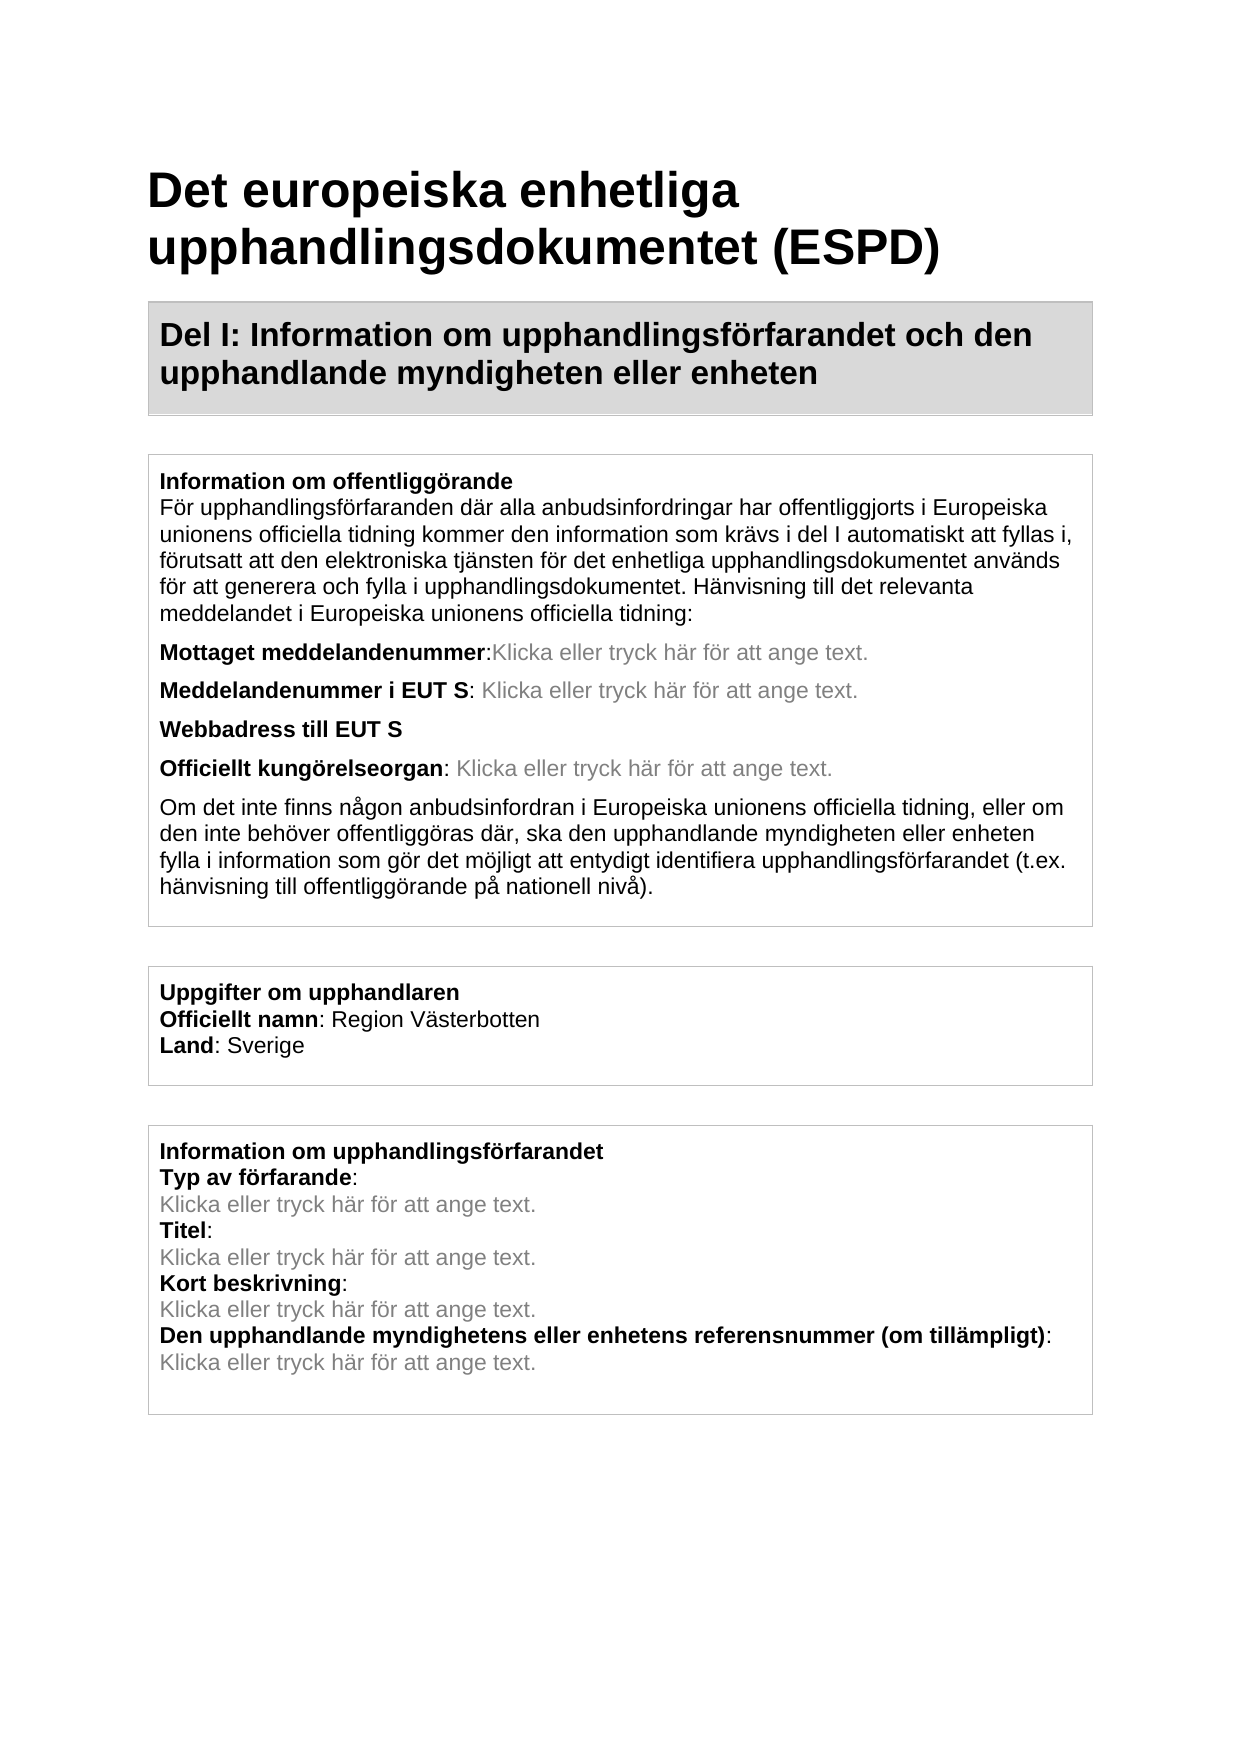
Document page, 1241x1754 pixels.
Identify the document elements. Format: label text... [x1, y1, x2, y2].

table_cell Mottaget meddelandenummer: [149, 626, 1092, 665]
table_header Information om offentliggörande För upphandlingsförfaranden där alla anbudsinfordringar har offentliggjorts i Europeiska unionens officiella tidning kommer den information som krävs i del I automatiskt att fyllas i, förutsatt att den elektroniska tjänsten för det enhetliga upphandlingsdokumentet används för att generera och fylla i upphandlingsdokumentet. Hänvisning till det relevanta meddelandet i Europeiska unionens officiella tidning: [149, 455, 1092, 626]
table_cell Webbadress till EUT S [149, 704, 1092, 743]
table_header Information om upphandlingsförfarandet Typ av förfarande: Titel: Kort beskrivning: Den upphandlande myndighetens eller enhetens referensnummer (om tillämpligt): [149, 1126, 1092, 1414]
text Det europeiska enhetliga upphandlingsdokumentet (ESPD) [148, 160, 1093, 301]
table_header Del I: Information om upphandlingsförfarandet och den upphandlande myndigheten eller enheten [149, 303, 1092, 414]
table_header Uppgifter om upphandlaren Officiellt namn: Region Västerbotten Land: Sverige [149, 967, 1092, 1084]
table_cell Officiellt kungörelseorgan: [149, 743, 1092, 781]
table_cell Meddelandenummer i EUT S: [149, 665, 1092, 704]
table_cell Om det inte finns någon anbudsinfordran i Europeiska unionens officiella tidning, eller om den inte behöver offentliggöras där, ska den upphandlande myndigheten eller enheten fylla i information som gör det möjligt att entydigt identifiera upphandlingsförfarandet (t.ex. hänvisning till offentliggörande på nationell nivå). [149, 781, 1092, 926]
